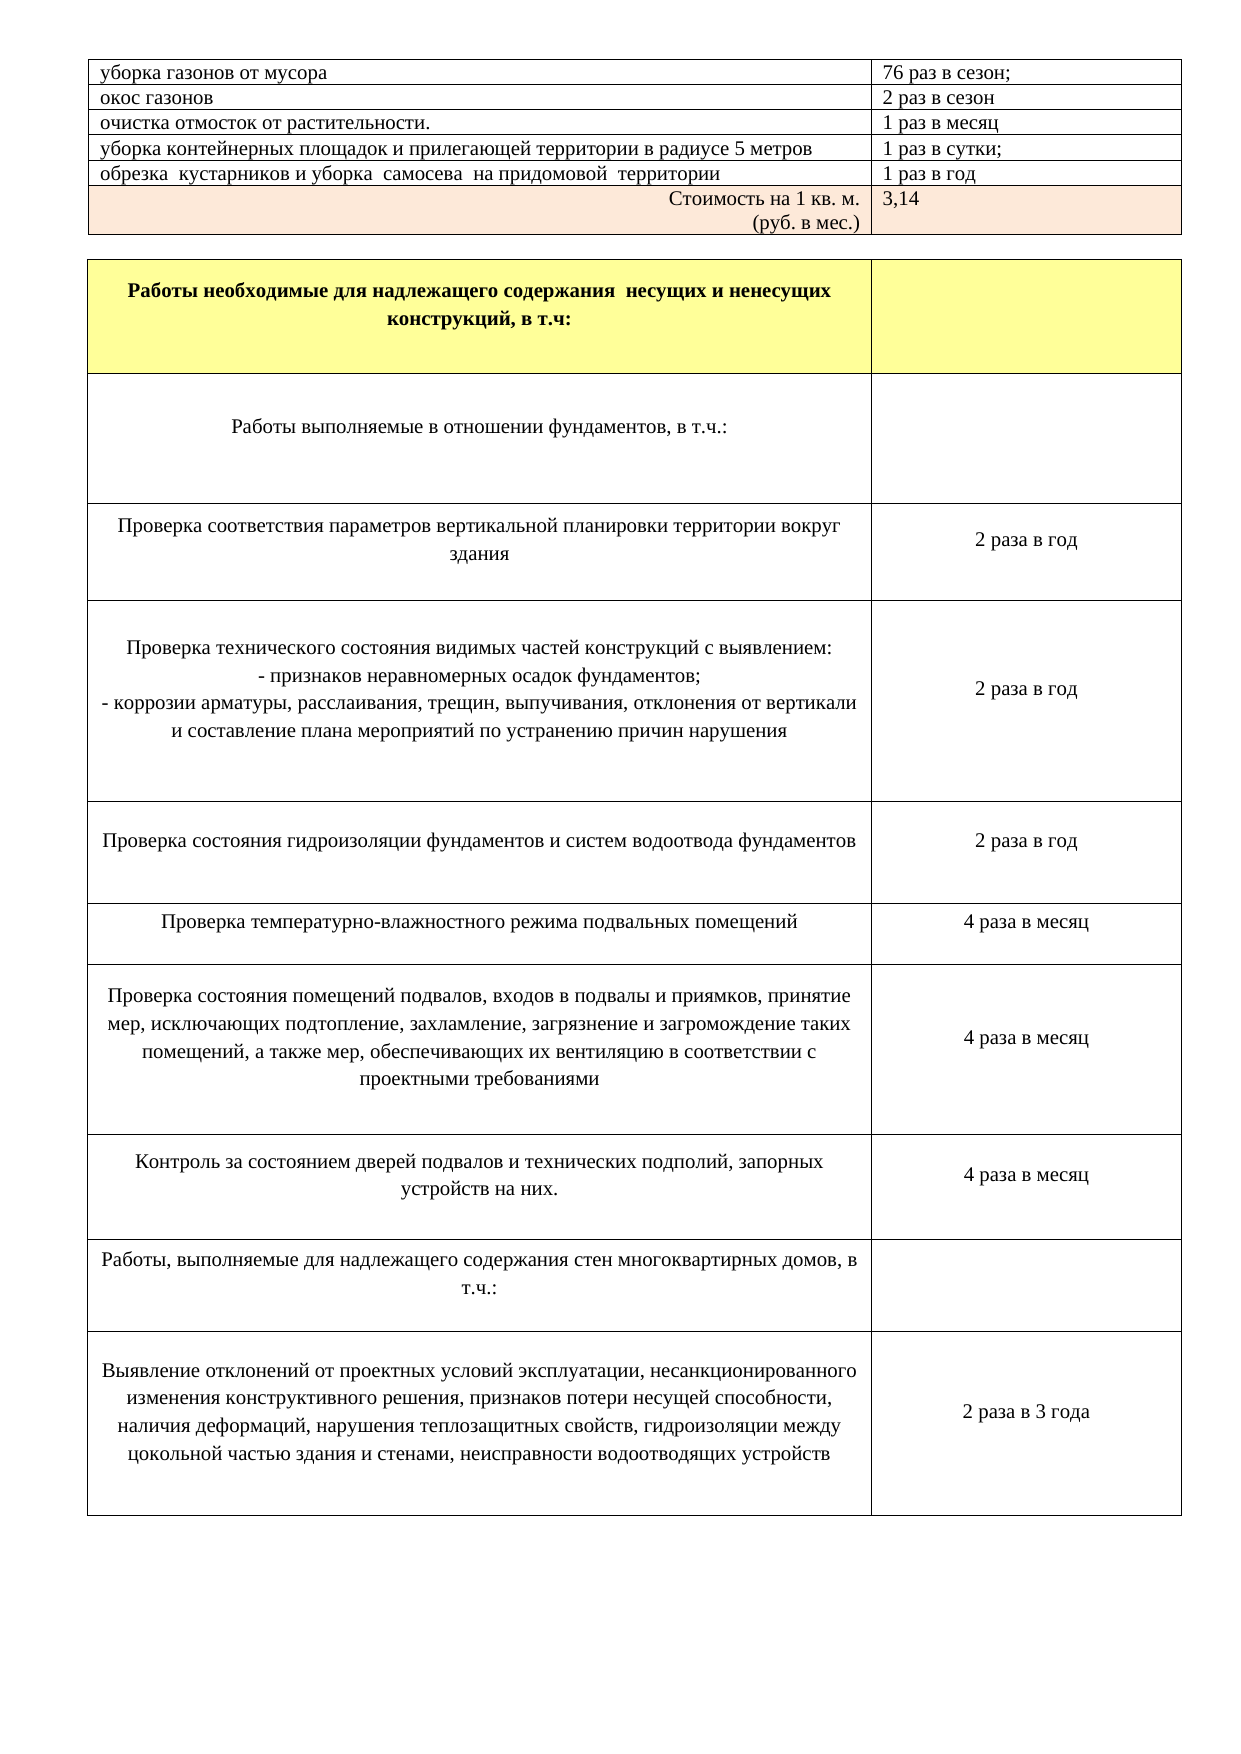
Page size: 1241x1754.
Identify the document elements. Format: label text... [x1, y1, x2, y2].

table_cell Контроль за состоянием дверей подвалов и технических подполий, запорных устройств на них. [88, 1135, 871, 1238]
table_cell [872, 374, 1181, 503]
table_cell 2 раза в год [872, 601, 1181, 801]
table_cell 2 раза в 3 года [872, 1332, 1181, 1515]
table_cell 4 раза в месяц [872, 965, 1181, 1134]
table_cell 1 раз в месяц [872, 110, 1181, 134]
table_cell 2 раза в год [872, 504, 1181, 599]
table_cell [89, 135, 871, 159]
table_cell Выявление отклонений от проектных условий эксплуатации, несанкционированного изменения конструктивного решения, признаков потери несущей способности, наличия деформаций, нарушения теплозащитных свойств, гидроизоляции между цокольной частью здания и стенами, неисправности водоотводящих устройств [88, 1332, 871, 1515]
table_cell Проверка соответствия параметров вертикальной планировки территории вокруг здания [88, 504, 871, 599]
table_cell 76 раз в сезон; [872, 60, 1181, 84]
table_cell Работы выполняемые в отношении фундаментов, в т.ч.: [88, 374, 871, 503]
table_cell Проверка состояния гидроизоляции фундаментов и систем водоотвода фундаментов [88, 802, 871, 903]
table_cell 1 раз в год [872, 161, 1181, 184]
table_cell Проверка технического состояния видимых частей конструкций с выявлением: - признаков неравномерных осадок фундаментов; - коррозии арматуры, расслаивания, трещин, выпучивания, отклонения от вертикали и составление плана мероприятий по устранению причин нарушения [88, 601, 871, 801]
table_cell очистка отмосток от растительности. [89, 110, 871, 134]
table_cell 3,14 [872, 186, 1181, 234]
table_cell [872, 1240, 1181, 1331]
table_cell 4 раза в месяц [872, 904, 1181, 963]
table_cell обрезка кустарников и уборка самосева на придомовой территории [89, 161, 871, 184]
table_cell Работы, выполняемые для надлежащего содержания стен многоквартирных домов, в т.ч.: [88, 1240, 871, 1331]
table_cell уборка газонов от мусора [89, 60, 871, 84]
table_header [872, 260, 1181, 373]
table_cell Стоимость на 1 кв. м. (руб. в мес.) [89, 186, 871, 234]
table_cell Проверка состояния помещений подвалов, входов в подвалы и приямков, принятие мер, исключающих подтопление, захламление, загрязнение и загромождение таких помещений, а также мер, обеспечивающих их вентиляцию в соответствии с проектными требованиями [88, 965, 871, 1134]
table_cell 2 раз в сезон [872, 85, 1181, 109]
table_cell 4 раза в месяц [872, 1135, 1181, 1238]
table_header Работы необходимые для надлежащего содержания несущих и ненесущих конструкций, в т.ч: [88, 260, 871, 373]
table_cell 2 раза в год [872, 802, 1181, 903]
table_cell окос газонов [89, 85, 871, 109]
table_cell Проверка температурно-влажностного режима подвальных помещений [88, 904, 871, 963]
table_cell 1 раз в сутки; [872, 135, 1181, 159]
